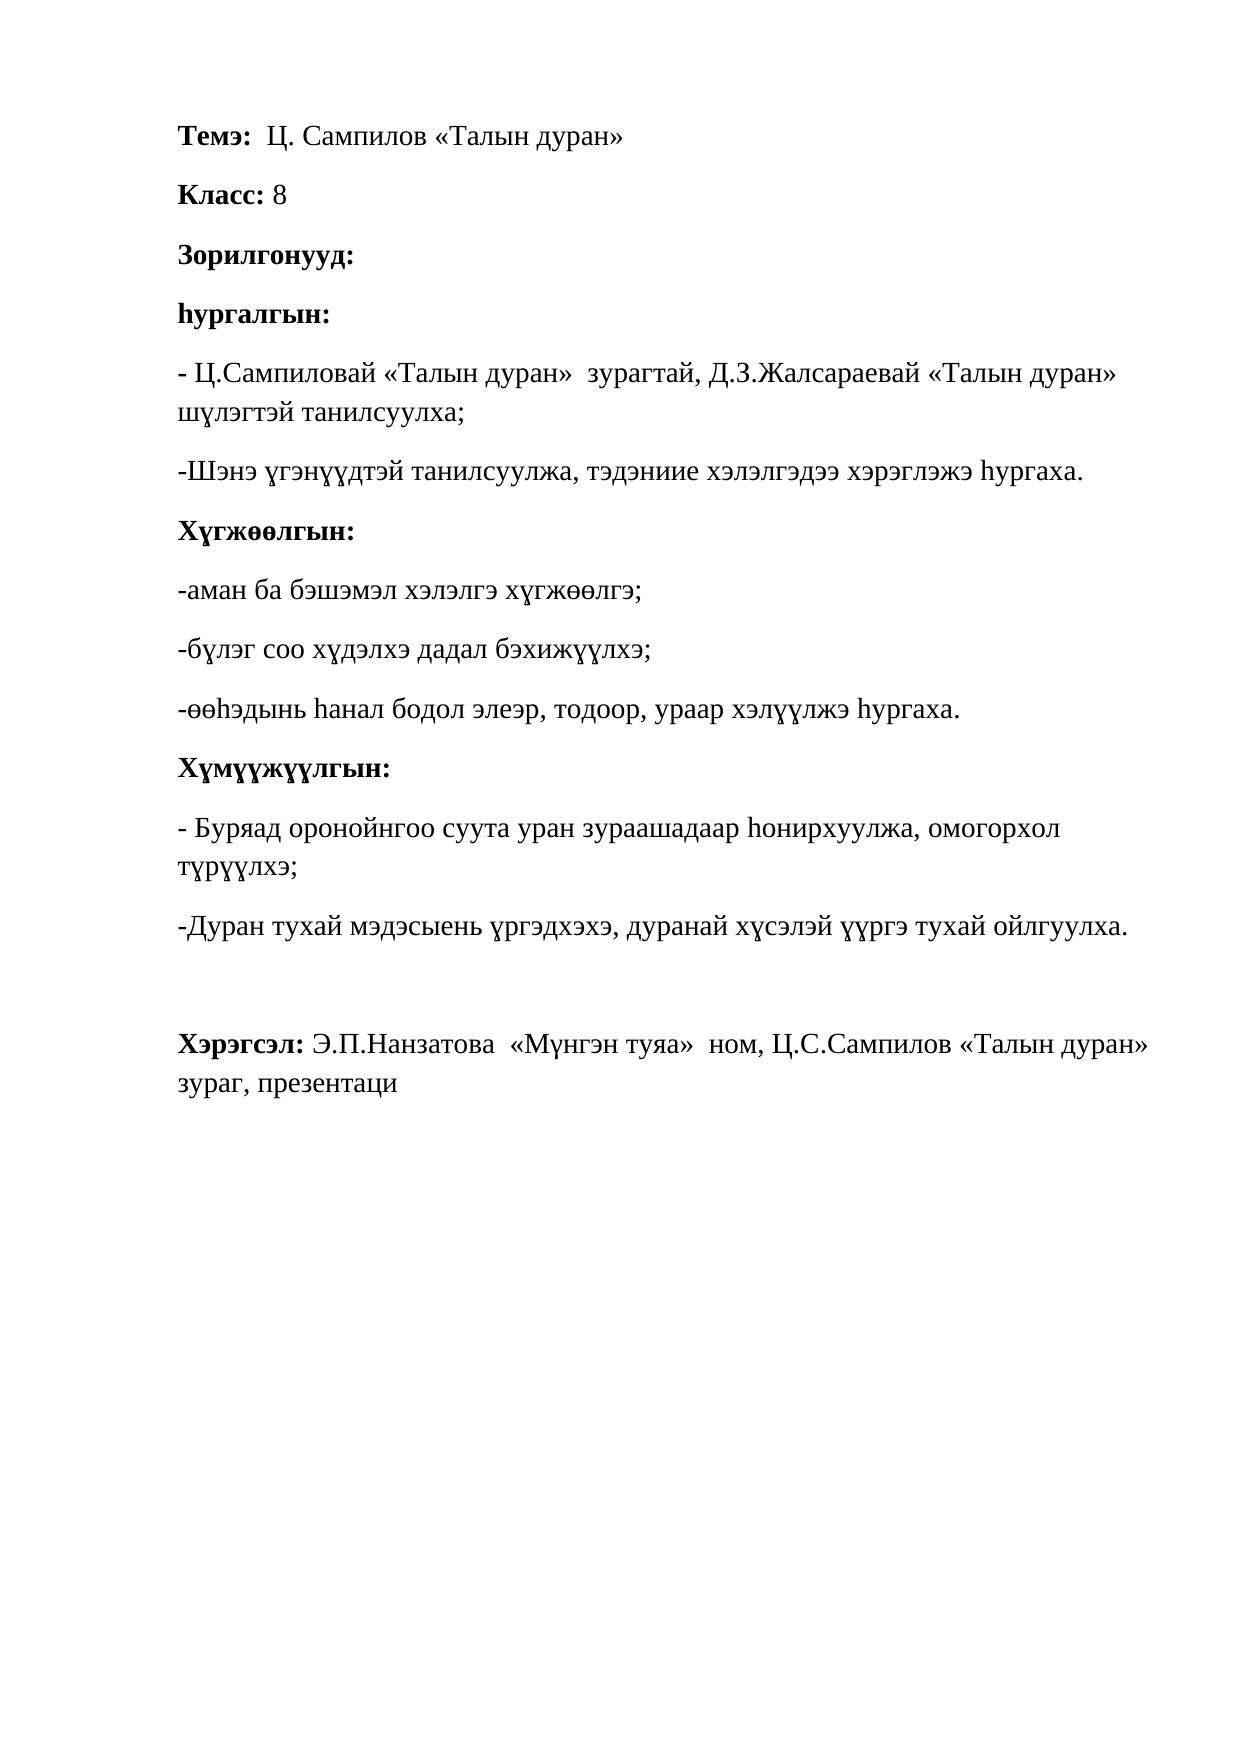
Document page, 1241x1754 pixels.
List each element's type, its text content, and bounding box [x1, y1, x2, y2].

text - Ц.Сампиловай «Талын дуран» зурагтай, Д.З.Жалсараевай «Талын дуран» шɣлэгтэй танилсуулха; [177, 356, 1152, 428]
text -аман ба бэшэмэл хэлэлгэ хɣгжɵɵлгэ; [177, 572, 1152, 606]
text Хɣгжɵɵлгын: [177, 513, 1152, 546]
text Темэ: Ц. Сампилов «Талын дуран» [177, 118, 1152, 152]
text - Буряад оронойнгоо суута уран зураашадаар hонирхуулжа, омогорхол тɣрɣɣлхэ; [177, 810, 1152, 882]
text Хɣмɣɣжɣɣлгын: [177, 750, 1152, 784]
text -бɣлэг соо хɣдэлхэ дадал бэхижɣɣлхэ; [177, 632, 1152, 665]
text -ɵɵhэдынь hанал бодол элеэр, тодоор, ураар хэлɣɣлжэ hургаха. [177, 691, 1152, 724]
text -Шэнэ ɣгэнɣɣдтэй танилсуулжа, тэдэниие хэлэлгэдээ хэрэглэжэ hургаха. [177, 453, 1152, 487]
text -Дуран тухай мэдэсыень ɣргэдхэхэ, дуранай хɣсэлэй ɣɣргэ тухай ойлгуулха. [177, 908, 1152, 941]
text hургалгын: [177, 296, 1152, 330]
text Класс: 8 [177, 177, 1152, 211]
text Хэрэгсэл: Э.П.Нанзатова «Мγнгэн туяа» ном, Ц.С.Сампилов «Талын дуран» зураг, презентаци [177, 1026, 1152, 1098]
text Зорилгонууд: [177, 237, 1152, 270]
